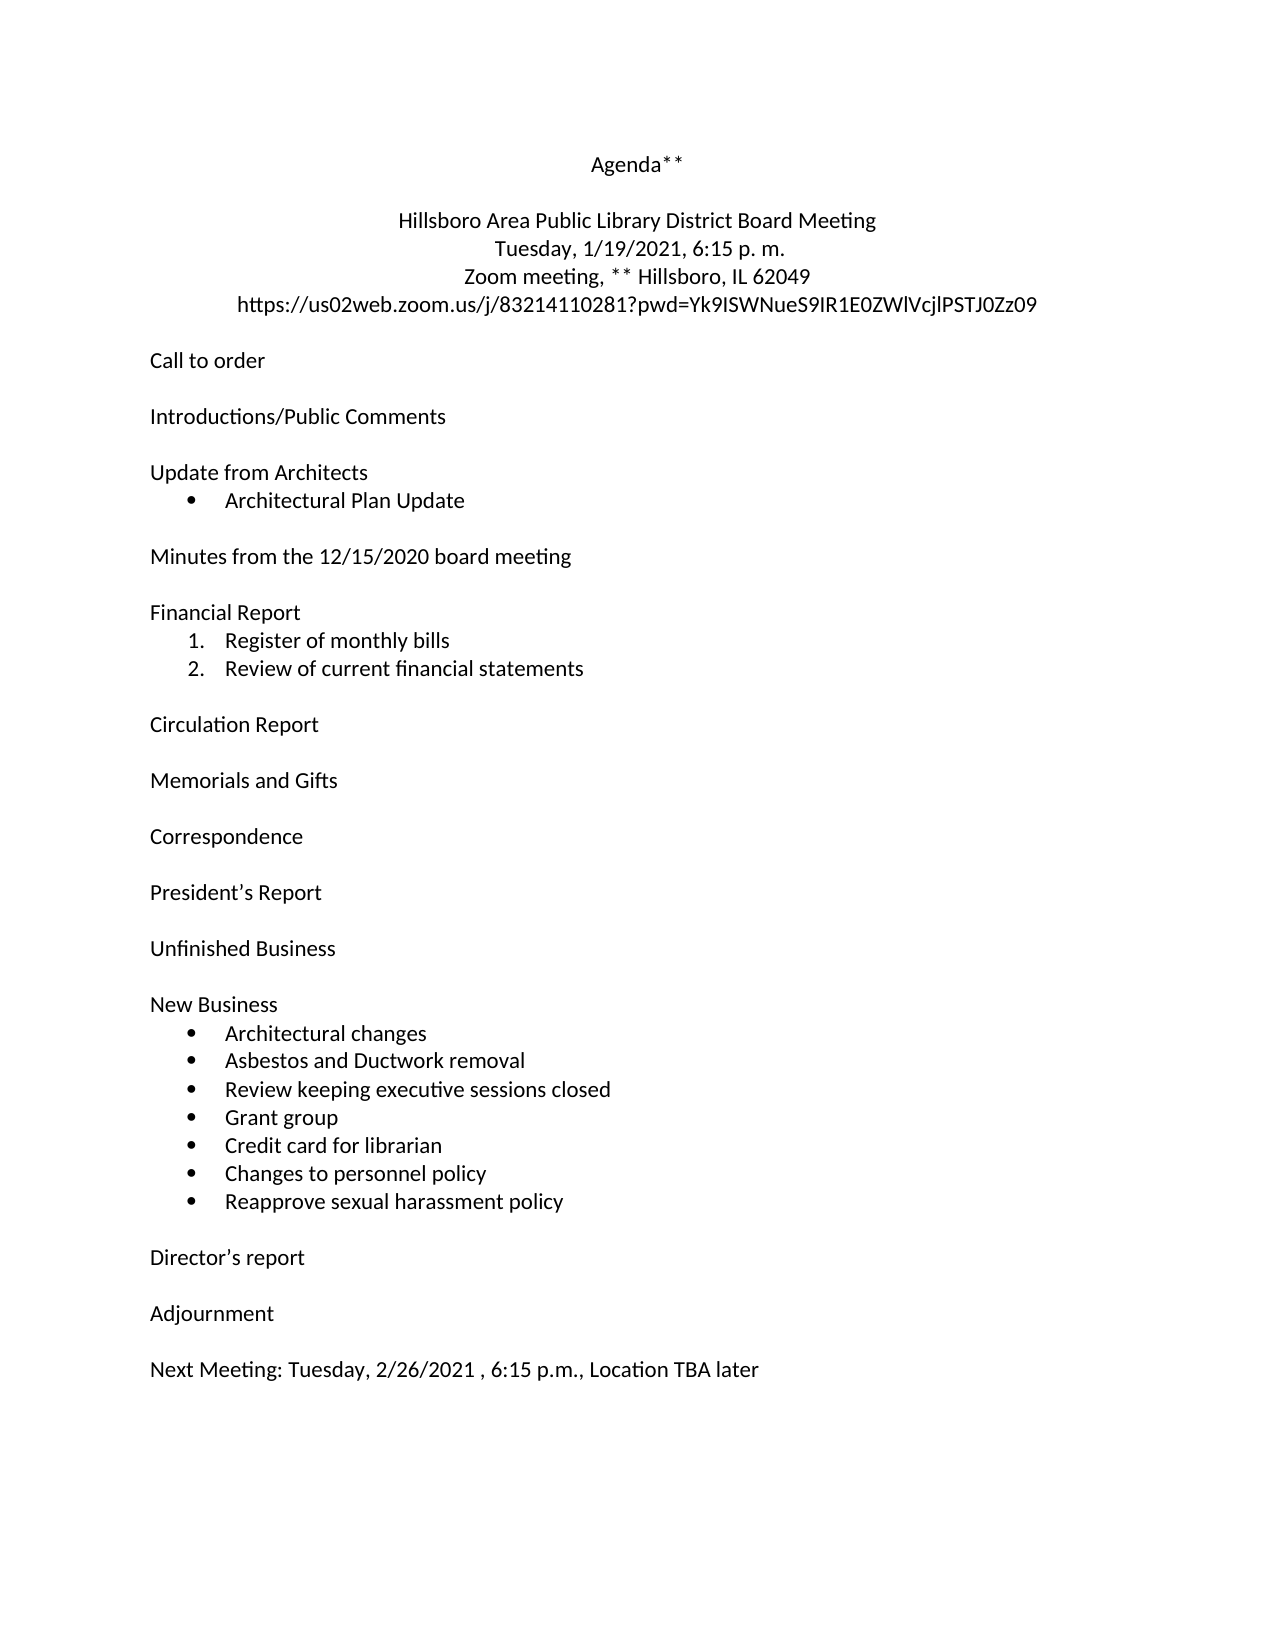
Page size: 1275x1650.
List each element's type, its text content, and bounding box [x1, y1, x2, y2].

list Reapprove sexual harassment policy [187, 1187, 1125, 1215]
text Unfinished Business [150, 934, 1125, 963]
list Credit card for librarian [187, 1131, 1125, 1159]
list Review keeping executive sessions closed [187, 1075, 1125, 1103]
text Call to order [150, 346, 1125, 374]
text Update from Architects [150, 458, 1125, 486]
text Agenda** [150, 150, 1125, 178]
list Grant group [187, 1103, 1125, 1131]
text Financial Report [150, 598, 1125, 626]
list Review of current financial statements [187, 654, 1125, 682]
text https://us02web.zoom.us/j/83214110281?pwd=Yk9ISWNueS9IR1E0ZWlVcjlPSTJ0Zz09 [150, 290, 1125, 318]
list Architectural Plan Update [187, 486, 1125, 514]
text Adjournment [150, 1299, 1125, 1327]
list Architectural changes [187, 1019, 1125, 1047]
list Changes to personnel policy [187, 1159, 1125, 1187]
text Zoom meeting, ** Hillsboro, IL 62049 [150, 262, 1125, 290]
list Asbestos and Ductwork removal [187, 1047, 1125, 1075]
text New Business [150, 991, 1125, 1019]
text Minutes from the 12/15/2020 board meeting [150, 542, 1125, 570]
text Memorials and Gifts [150, 766, 1125, 794]
text Introductions/Public Comments [150, 402, 1125, 430]
text Hillsboro Area Public Library District Board Meeting [150, 206, 1125, 234]
text Director’s report [150, 1243, 1125, 1271]
list Register of monthly bills [187, 626, 1125, 654]
text Correspondence [150, 822, 1125, 851]
text Tuesday, 1/19/2021, 6:15 p. m. [150, 234, 1125, 262]
text Circulation Report [150, 710, 1125, 738]
text Next Meeting: Tuesday, 2/26/2021 , 6:15 p.m., Location TBA later [150, 1355, 1125, 1383]
text President’s Report [150, 878, 1125, 907]
